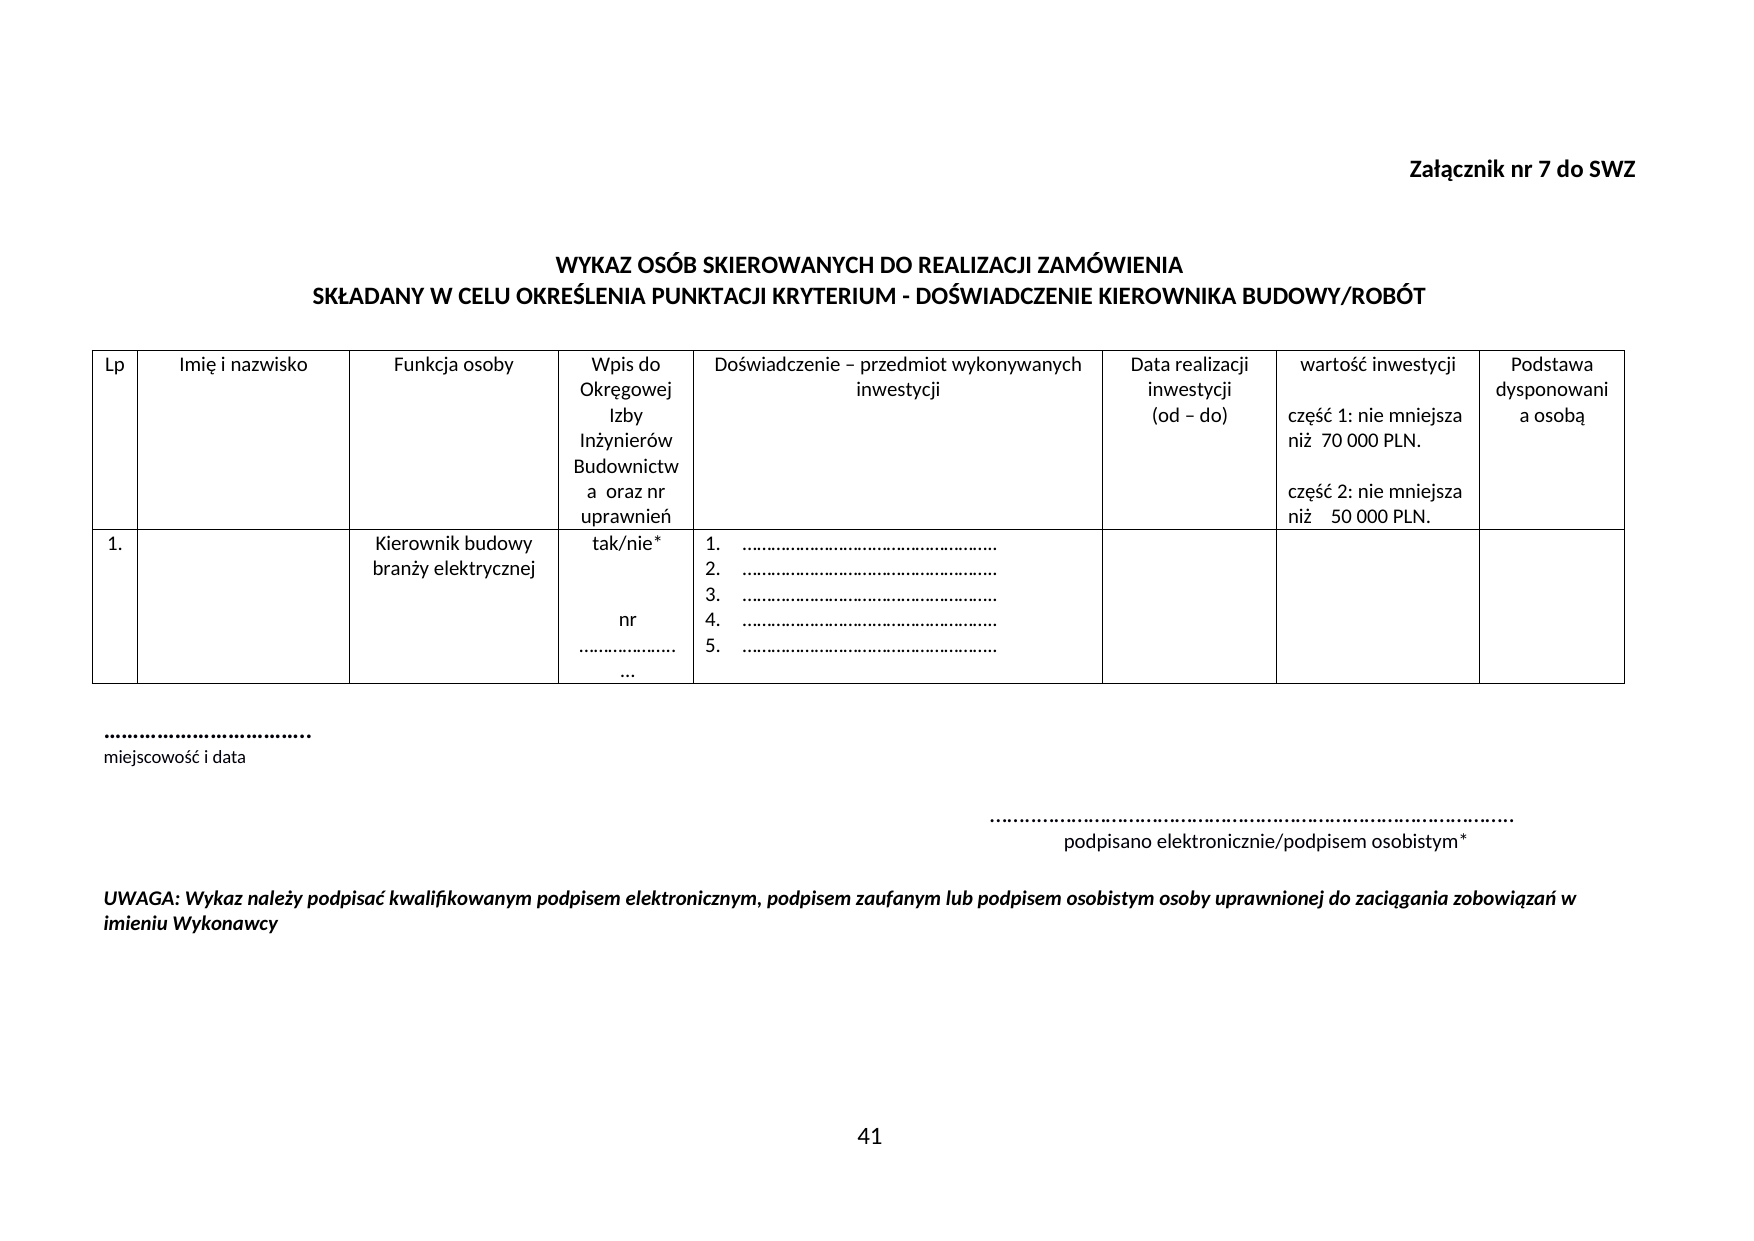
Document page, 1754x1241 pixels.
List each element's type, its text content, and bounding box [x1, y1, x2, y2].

text SKŁADANY W CELU OKREŚLENIA PUNKTACJI KRYTERIUM - DOŚWIADCZENIE KIEROWNIKA BUDOWY/ROBÓT [103, 280, 1636, 311]
table_cell 1. [93, 530, 137, 683]
table_header Funkcja osoby [350, 351, 558, 529]
table_cell tak/nie* nr ………………..… [559, 530, 693, 683]
table_cell …………………………………………….. …………………………………………….. …………………………………………….. …………………………………………….. …………………………………………….. [694, 530, 1102, 683]
text ……..……………………………………………………………………….. [916, 798, 1636, 829]
text Załącznik nr 7 do SWZ [103, 154, 1636, 184]
table_header Lp [93, 351, 137, 529]
table_header Doświadczenie – przedmiot wykonywanych inwestycji [694, 351, 1102, 529]
text WYKAZ OSÓB SKIEROWANYCH DO REALIZACJI ZAMÓWIENIA [103, 250, 1636, 280]
table_cell [138, 530, 349, 683]
table_cell [1103, 530, 1276, 683]
table_header Data realizacji inwestycji (od – do) [1103, 351, 1276, 529]
text UWAGA: Wykaz należy podpisać kwalifikowanym podpisem elektronicznym, podpisem zaufanym lub podpisem osobistym osoby uprawnionej do zaciągania zobowiązań w imieniu Wykonawcy [103, 885, 1636, 936]
table_header wartość inwestycji część 1: nie mniejsza niż 70 000 PLN. część 2: nie mniejsza niż 50 000 PLN. [1277, 351, 1479, 529]
table_header Imię i nazwisko [138, 351, 349, 529]
table_cell [1277, 530, 1479, 683]
table_cell [1480, 530, 1624, 683]
table_cell Kierownik budowy branży elektrycznej [350, 530, 558, 683]
text …………………………….. [103, 714, 1636, 745]
text miejscowość i data [103, 745, 1636, 768]
table_header Wpis do Okręgowej Izby Inżynierów Budownictwa oraz nr uprawnień [559, 351, 693, 529]
table_header Podstawa dysponowania osobą [1480, 351, 1624, 529]
text podpisano elektronicznie/podpisem osobistym* [103, 829, 1636, 854]
